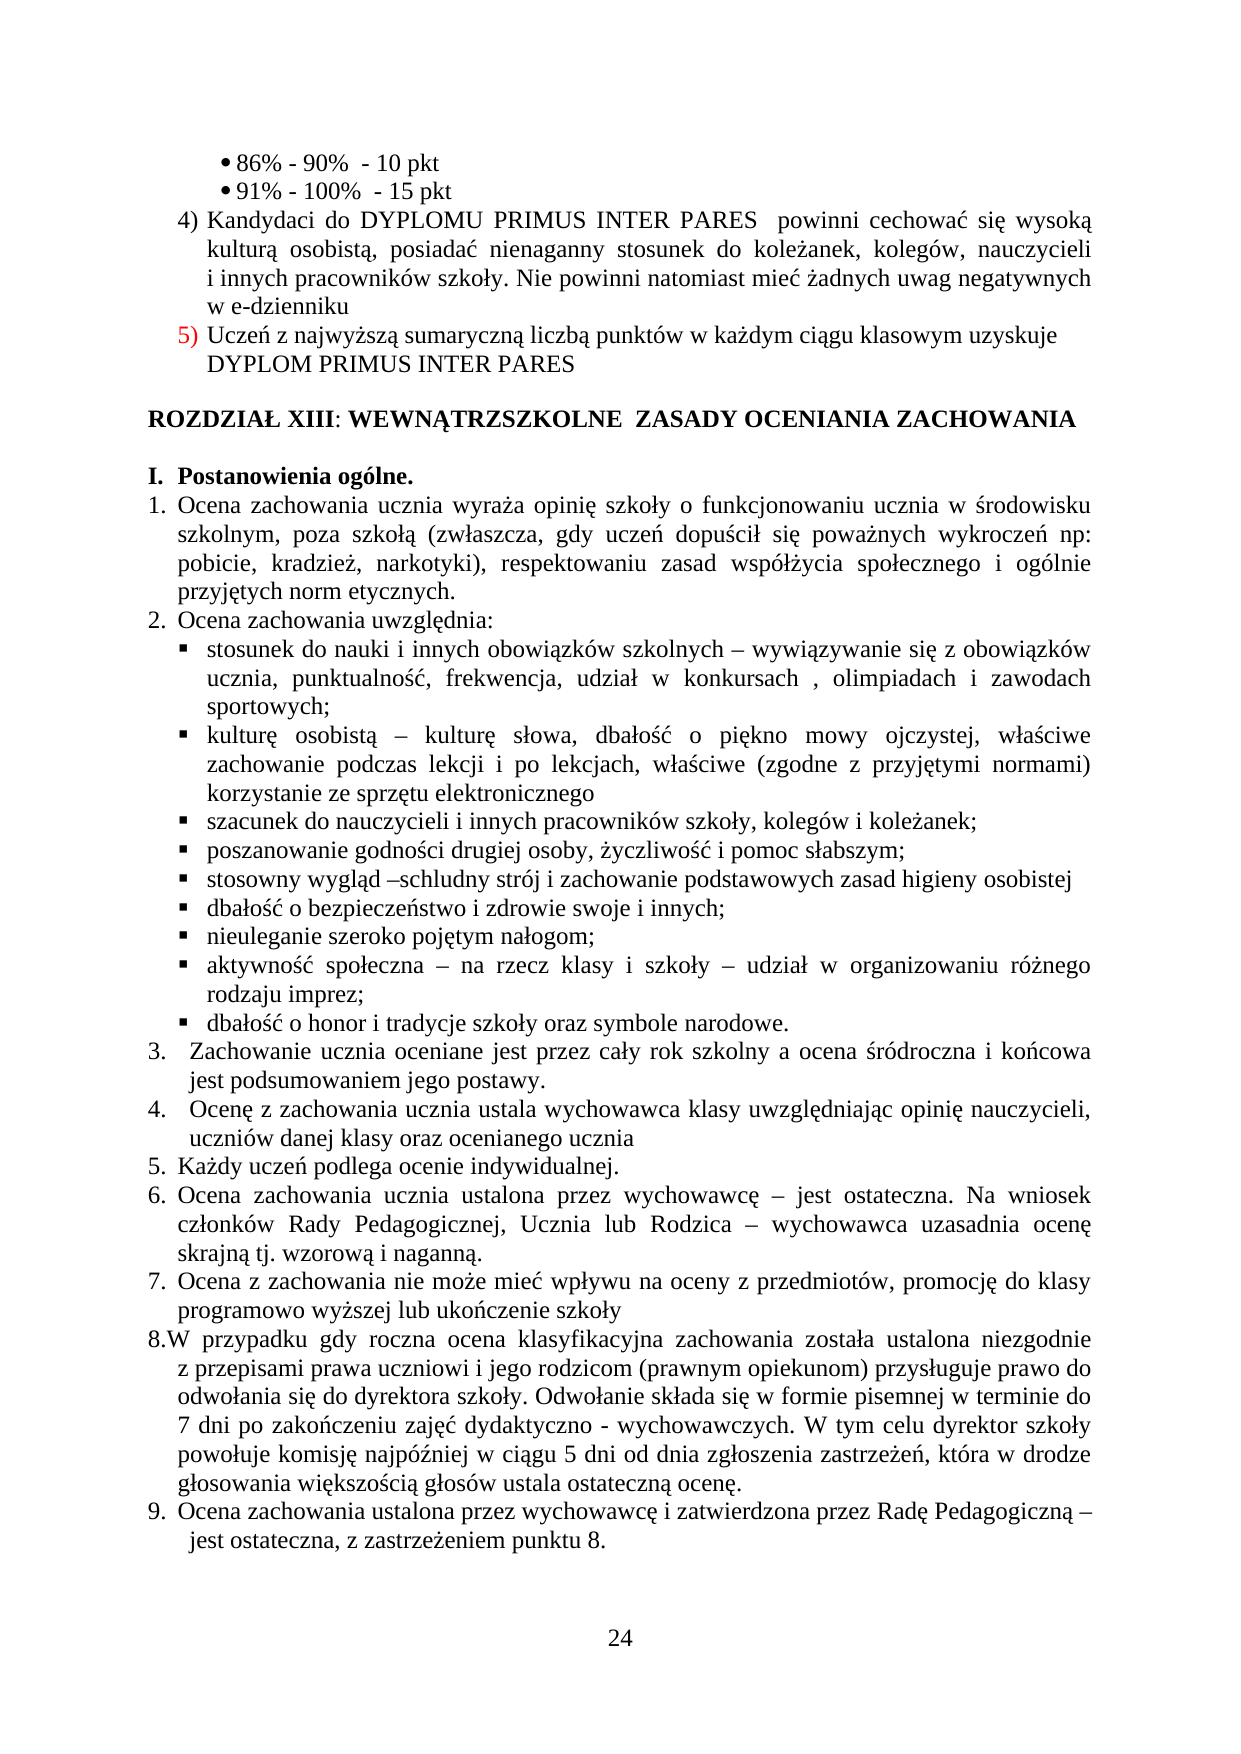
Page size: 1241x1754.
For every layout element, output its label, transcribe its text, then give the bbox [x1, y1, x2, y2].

list poszanowanie godności drugiej osoby, życzliwość i pomoc słabszym; [177, 835, 1092, 864]
list Postanowienia ogólne. [148, 461, 1093, 490]
list Uczeń z najwyższą sumaryczną liczbą punktów w każdym ciągu klasowym uzyskuje DYPLOM PRIMUS INTER PARES [177, 320, 1093, 378]
list Kandydaci do DYPLOMU PRIMUS INTER PARES powinni cechować się wysoką kulturą osobistą, posiadać nienaganny stosunek do koleżanek, kolegów, nauczycieli i innych pracowników szkoły. Nie powinni natomiast mieć żadnych uwag negatywnych w e-dzienniku [177, 205, 1093, 320]
list kulturę osobistą – kulturę słowa, dbałość o piękno mowy ojczystej, właściwe zachowanie podczas lekcji i po lekcjach, właściwe (zgodne z przyjętymi normami) korzystanie ze sprzętu elektronicznego [177, 720, 1092, 806]
list stosunek do nauki i innych obowiązków szkolnych – wywiązywanie się z obowiązków ucznia, punktualność, frekwencja, udział w konkursach , olimpiadach i zawodach sportowych; [177, 634, 1092, 720]
text 8.W przypadku gdy roczna ocena klasyfikacyjna zachowania została ustalona niezgodnie z przepisami prawa uczniowi i jego rodzicom (prawnym opiekunom) przysługuje prawo do odwołania się do dyrektora szkoły. Odwołanie składa się w formie pisemnej w terminie do 7 dni po zakończeniu zajęć dydaktyczno - wychowawczych. W tym celu dyrektor szkoły powołuje komisję najpóźniej w ciągu 5 dni od dnia zgłoszenia zastrzeżeń, która w drodze głosowania większością głosów ustala ostateczną ocenę. [148, 1324, 1092, 1496]
list stosowny wygląd –schludny strój i zachowanie podstawowych zasad higieny osobistej [177, 864, 1092, 893]
list Ocena zachowania ucznia wyraża opinię szkoły o funkcjonowaniu ucznia w środowisku szkolnym, poza szkołą (zwłaszcza, gdy uczeń dopuścił się poważnych wykroczeń np: pobicie, kradzież, narkotyki), respektowaniu zasad współżycia społecznego i ogólnie przyjętych norm etycznych. [148, 490, 1092, 605]
list Ocena zachowania ucznia ustalona przez wychowawcę – jest ostateczna. Na wniosek członków Rady Pedagogicznej, Ucznia lub Rodzica – wychowawca uzasadnia ocenę skrajną tj. wzorową i naganną. [148, 1180, 1092, 1266]
list Ocenę z zachowania ucznia ustala wychowawca klasy uwzględniając opinię nauczycieli, uczniów danej klasy oraz ocenianego ucznia [148, 1094, 1092, 1151]
text ROZDZIAŁ XIII: WEWNĄTRZSZKOLNE ZASADY OCENIANIA ZACHOWANIA [148, 404, 1092, 433]
list dbałość o bezpieczeństwo i zdrowie swoje i innych; [177, 893, 1092, 921]
list Ocena zachowania ustalona przez wychowawcę i zatwierdzona przez Radę Pedagogiczną – jest ostateczna, z zastrzeżeniem punktu 8. [148, 1496, 1092, 1554]
list Ocena z zachowania nie może mieć wpływu na oceny z przedmiotów, promocję do klasy programowo wyższej lub ukończenie szkoły [148, 1266, 1092, 1324]
list nieuleganie szeroko pojętym nałogom; [177, 921, 1093, 950]
list Każdy uczeń podlega ocenie indywidualnej. [148, 1151, 1093, 1180]
list Zachowanie ucznia oceniane jest przez cały rok szkolny a ocena śródroczna i końcowa jest podsumowaniem jego postawy. [148, 1036, 1092, 1094]
list 86% - 90% - 10 pkt [221, 148, 1093, 176]
list Ocena zachowania uwzględnia: [148, 605, 1093, 634]
list dbałość o honor i tradycje szkoły oraz symbole narodowe. [177, 1008, 1093, 1036]
list 91% - 100% - 15 pkt [221, 176, 1093, 205]
list szacunek do nauczycieli i innych pracowników szkoły, kolegów i koleżanek; [177, 806, 1092, 835]
list aktywność społeczna – na rzecz klasy i szkoły – udział w organizowaniu różnego rodzaju imprez; [177, 950, 1092, 1008]
